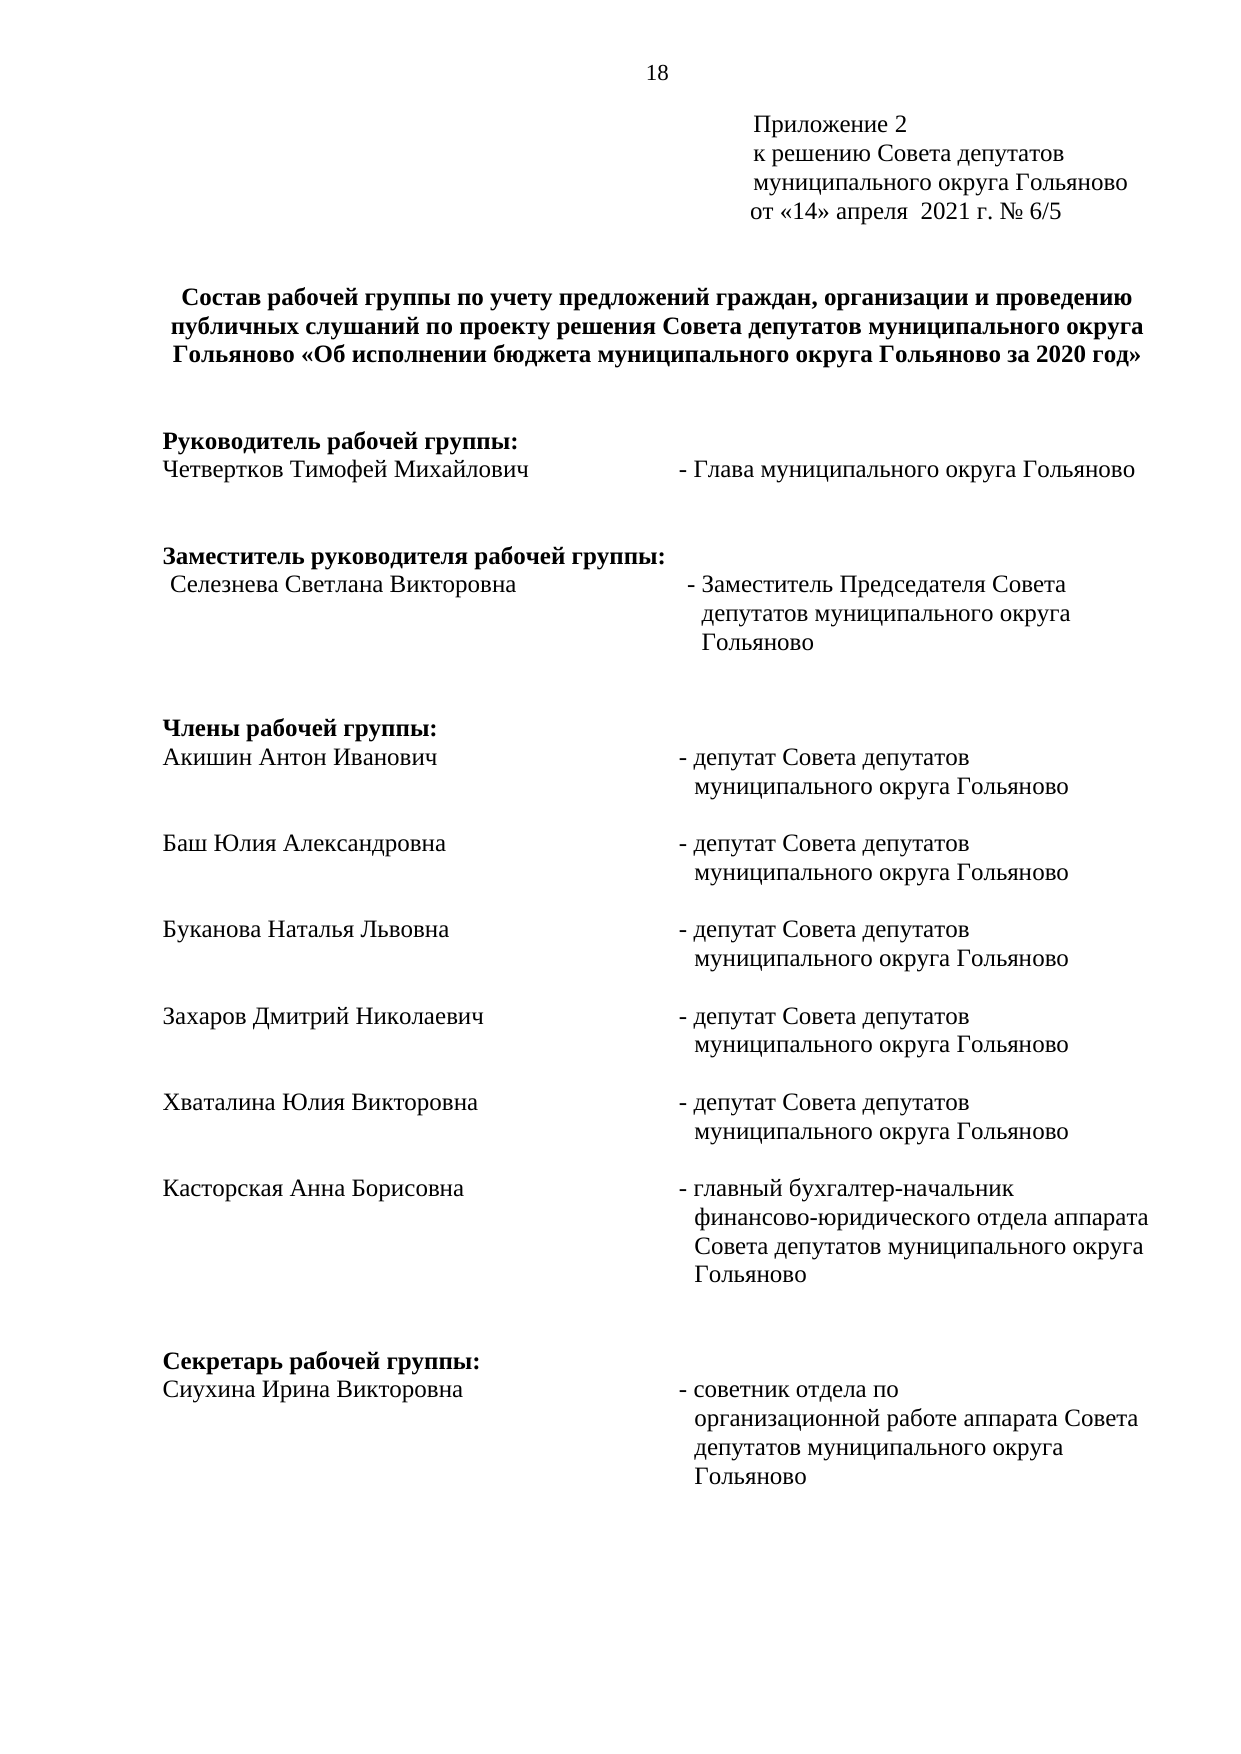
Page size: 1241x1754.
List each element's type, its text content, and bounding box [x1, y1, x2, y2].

text Члены рабочей группы: [162, 713, 1152, 742]
text Акишин Антон Иванович - депутат Совета депутатов [162, 742, 1152, 771]
table_header Селезнева Светлана Викторовна - Заместитель Председателя Совета депутатов муниципального округа Гольяново [139, 570, 1175, 684]
text Хваталина Юлия Викторовна - депутат Совета депутатов [162, 1087, 1152, 1116]
text Руководитель рабочей группы: [162, 426, 1152, 454]
text Состав рабочей группы по учету предложений граждан, организации и проведению публичных слушаний по проекту решения Совета депутатов муниципального округа Гольяново «Об исполнении бюджета муниципального округа Гольяново за 2020 год» [162, 282, 1152, 368]
text Секретарь рабочей группы: [162, 1346, 1152, 1374]
text организационной работе аппарата Совета депутатов муниципального округа Гольяново [694, 1403, 1152, 1489]
text муниципального округа Гольяново [694, 943, 1152, 972]
text Приложение 2 [753, 109, 1152, 138]
text Касторская Анна Борисовна - главный бухгалтер-начальник [162, 1173, 1152, 1202]
text муниципального округа Гольяново [694, 1116, 1152, 1144]
text муниципального округа Гольяново [753, 167, 1152, 196]
text Захаров Дмитрий Николаевич - депутат Совета депутатов [162, 1001, 1152, 1029]
text Заместитель руководителя рабочей группы: [162, 541, 1152, 569]
text Буканова Наталья Львовна - депутат Совета депутатов [162, 914, 1152, 943]
text Баш Юлия Александровна - депутат Совета депутатов [162, 828, 1152, 857]
text муниципального округа Гольяново [694, 857, 1152, 886]
text Четвертков Тимофей Михайлович - Глава муниципального округа Гольяново [162, 454, 1152, 483]
text финансово-юридического отдела аппарата Совета депутатов муниципального округа Гольяново [694, 1202, 1152, 1288]
text Сиухина Ирина Викторовна - советник отдела по [162, 1374, 1152, 1403]
text муниципального округа Гольяново [694, 771, 1152, 799]
text от «14» апреля 2021 г. № 6/5 [162, 196, 1152, 224]
text к решению Совета депутатов [753, 138, 1152, 167]
text муниципального округа Гольяново [694, 1029, 1152, 1058]
